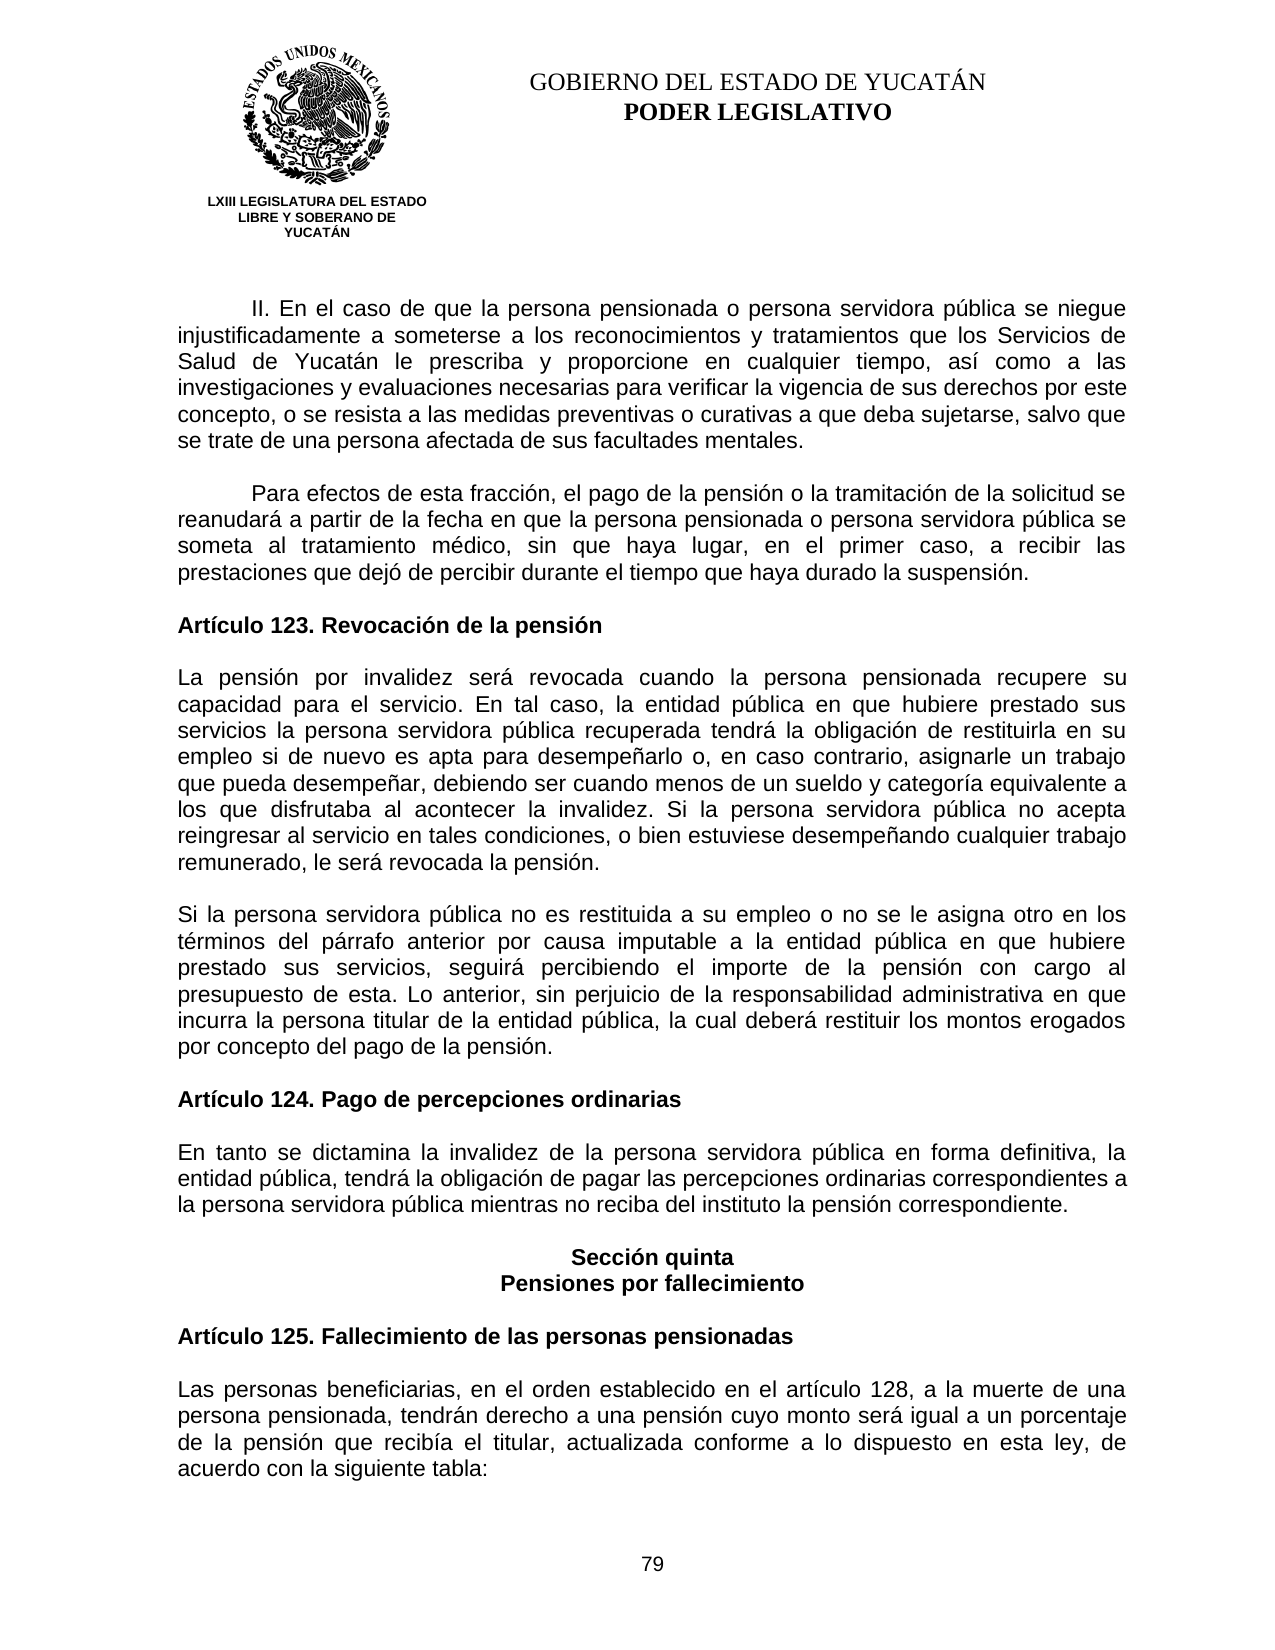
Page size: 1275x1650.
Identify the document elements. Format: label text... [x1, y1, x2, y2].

text La pensión por invalidez será revocada cuando la persona pensionada recupere su capacidad para el servicio. En tal caso, la entidad pública en que hubiere prestado sus servicios la persona servidora pública recuperada tendrá la obligación de restituirla en su empleo si de nuevo es apta para desempeñarlo o, en caso contrario, asignarle un trabajo que pueda desempeñar, debiendo ser cuando menos de un sueldo y categoría equivalente a los que disfrutaba al acontecer la invalidez. Si la persona servidora pública no acepta reingresar al servicio en tales condiciones, o bien estuviese desempeñando cualquier trabajo remunerado, le será revocada la pensión. [177, 664, 1127, 875]
text II. En el caso de que la persona pensionada o persona servidora pública se niegue injustificadamente a someterse a los reconocimientos y tratamientos que los Servicios de Salud de Yucatán le prescriba y proporcione en cualquier tiempo, así como a las investigaciones y evaluaciones necesarias para verificar la vigencia de sus derechos por este concepto, o se resista a las medidas preventivas o curativas a que deba sujetarse, salvo que se trate de una persona afectada de sus facultades mentales. [177, 295, 1127, 453]
text Artículo 124. Pago de percepciones ordinarias [177, 1086, 1127, 1112]
text Sección quinta Pensiones por fallecimiento [177, 1244, 1127, 1297]
picture [207, 11, 425, 219]
text Si la persona servidora pública no es restituida a su empleo o no se le asigna otro en los términos del párrafo anterior por causa imputable a la entidad pública en que hubiere prestado sus servicios, seguirá percibiendo el importe de la pensión con cargo al presupuesto de esta. Lo anterior, sin perjuicio de la responsabilidad administrativa en que incurra la persona titular de la entidad pública, la cual deberá restituir los montos erogados por concepto del pago de la pensión. [177, 901, 1127, 1059]
text Artículo 125. Fallecimiento de las personas pensionadas [177, 1323, 1127, 1349]
text Artículo 123. Revocación de la pensión [177, 612, 1127, 638]
text En tanto se dictamina la invalidez de la persona servidora pública en forma definitiva, la entidad pública, tendrá la obligación de pagar las percepciones ordinarias correspondientes a la persona servidora pública mientras no reciba del instituto la pensión correspondiente. [177, 1139, 1127, 1218]
text Para efectos de esta fracción, el pago de la pensión o la tramitación de la solicitud se reanudará a partir de la fecha en que la persona pensionada o persona servidora pública se someta al tratamiento médico, sin que haya lugar, en el primer caso, a recibir las prestaciones que dejó de percibir durante el tiempo que haya durado la suspensión. [177, 480, 1127, 585]
text Las personas beneficiarias, en el orden establecido en el artículo 128, a la muerte de una persona pensionada, tendrán derecho a una pensión cuyo monto será igual a un porcentaje de la pensión que recibía el titular, actualizada conforme a lo dispuesto en esta ley, de acuerdo con la siguiente tabla: [177, 1376, 1127, 1481]
